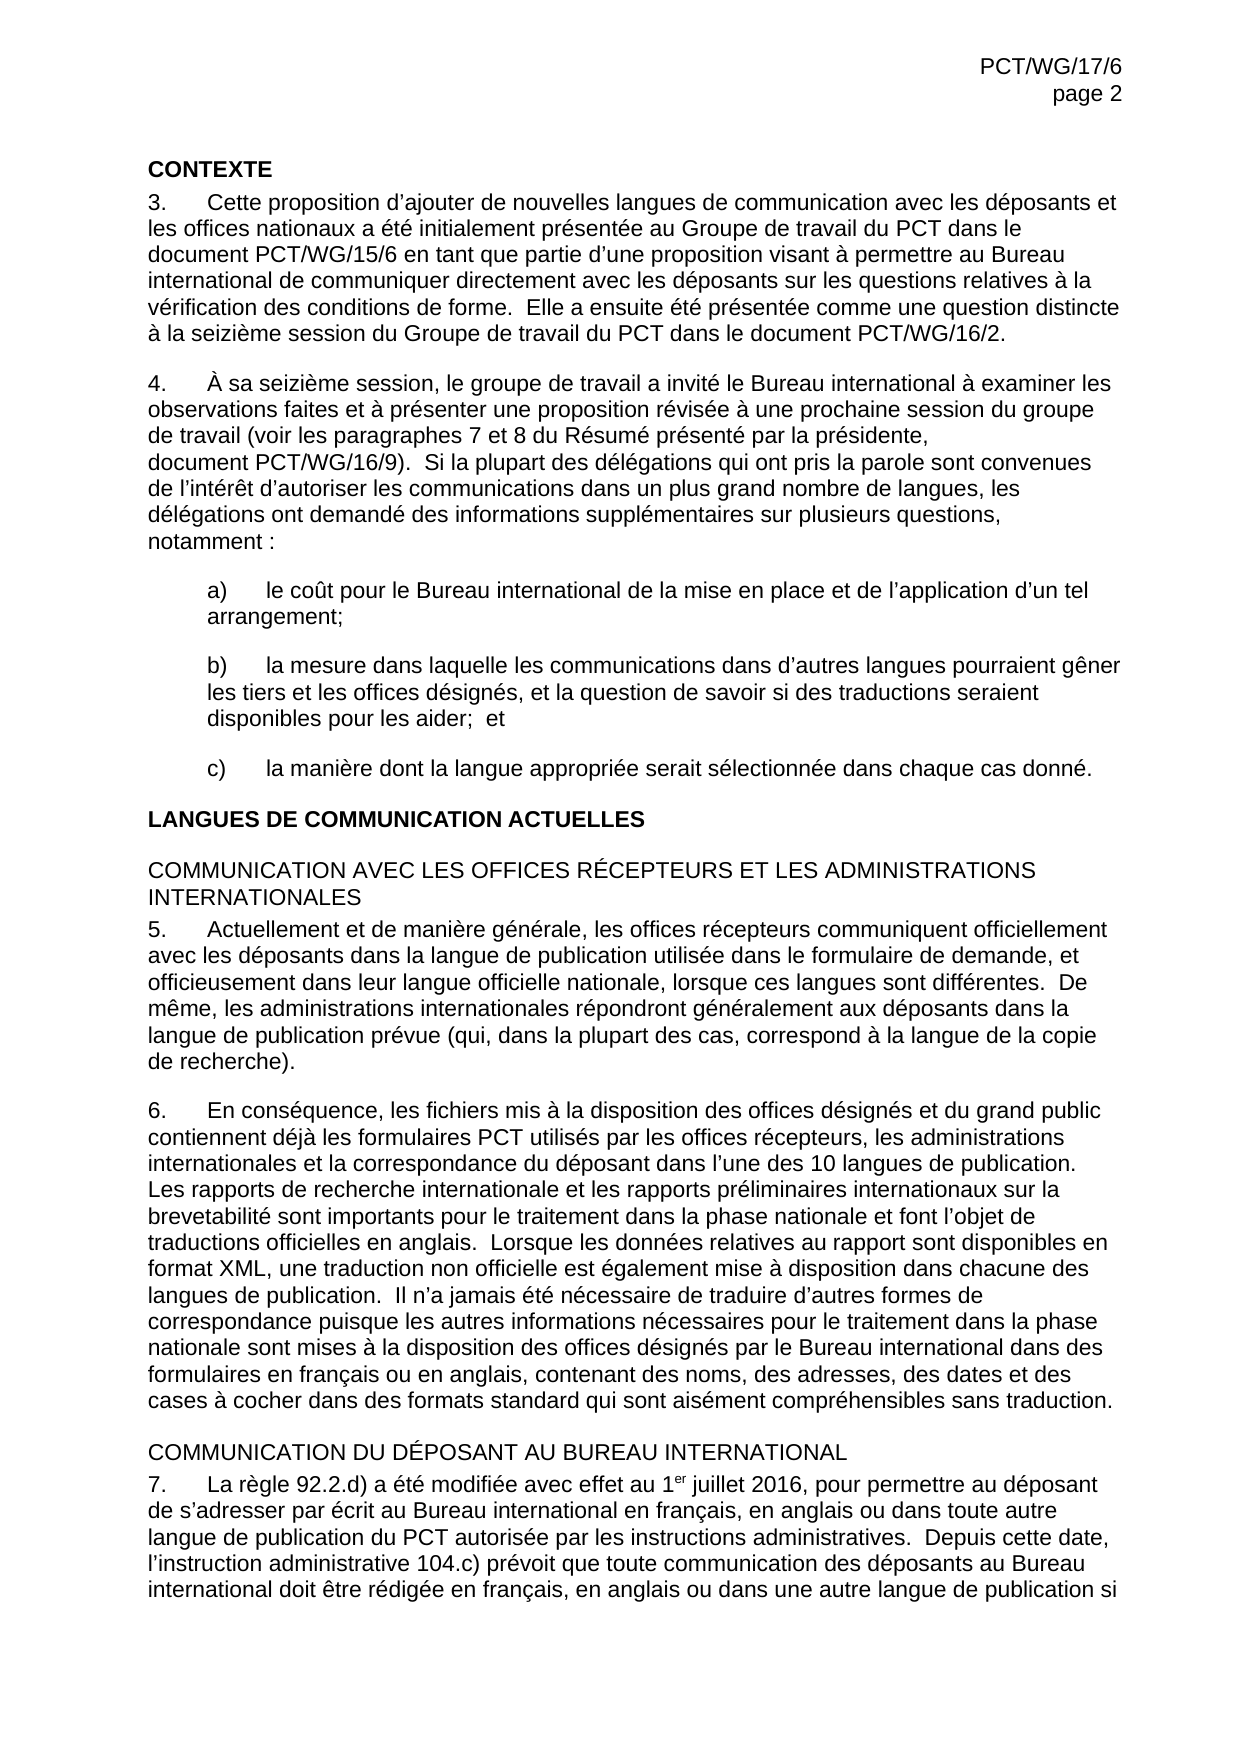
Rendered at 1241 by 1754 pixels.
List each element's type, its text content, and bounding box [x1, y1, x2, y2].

text Actuellement et de manière générale, les offices récepteurs communiquent officiellement avec les déposants dans la langue de publication utilisée dans le formulaire de demande, et officieusement dans leur langue officielle nationale, lorsque ces langues sont différentes. De même, les administrations internationales répondront généralement aux déposants dans la langue de publication prévue (qui, dans la plupart des cas, correspond à la langue de la copie de recherche). [148, 916, 1122, 1074]
text À sa seizième session, le groupe de travail a invité le Bureau international à examiner les observations faites et à présenter une proposition révisée à une prochaine session du groupe de travail (voir les paragraphes 7 et 8 du Résumé présenté par la présidente, document PCT/WG/16/9). Si la plupart des délégations qui ont pris la parole sont convenues de l’intérêt d’autoriser les communications dans un plus grand nombre de langues, les délégations ont demandé des informations supplémentaires sur plusieurs questions, notamment : [148, 369, 1122, 554]
subtitle Contexte [148, 156, 1122, 182]
subtitle Communication du déposant au Bureau international [148, 1438, 1122, 1465]
text Cette proposition d’ajouter de nouvelles langues de communication avec les déposants et les offices nationaux a été initialement présentée au Groupe de travail du PCT dans le document PCT/WG/15/6 en tant que partie d’une proposition visant à permettre au Bureau international de communiquer directement avec les déposants sur les questions relatives à la vérification des conditions de forme. Elle a ensuite été présentée comme une question distincte à la seizième session du Groupe de travail du PCT dans le document PCT/WG/16/2. [148, 188, 1122, 347]
list le coût pour le Bureau international de la mise en place et de l’application d’un tel arrangement; [207, 577, 1122, 629]
subtitle Langues de communication actuelles [148, 806, 1122, 832]
subtitle Communication avec les offices récepteurs et les administrations internationales [148, 857, 1122, 910]
list la manière dont la langue appropriée serait sélectionnée dans chaque cas donné. [207, 754, 1122, 781]
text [148, 1471, 1122, 1603]
text En conséquence, les fichiers mis à la disposition des offices désignés et du grand public contiennent déjà les formulaires PCT utilisés par les offices récepteurs, les administrations internationales et la correspondance du déposant dans l’une des 10 langues de publication. Les rapports de recherche internationale et les rapports préliminaires internationaux sur la brevetabilité sont importants pour le traitement dans la phase nationale et font l’objet de traductions officielles en anglais. Lorsque les données relatives au rapport sont disponibles en format XML, une traduction non officielle est également mise à disposition dans chacune des langues de publication. Il n’a jamais été nécessaire de traduire d’autres formes de correspondance puisque les autres informations nécessaires pour le traitement dans la phase nationale sont mises à la disposition des offices désignés par le Bureau international dans des formulaires en français ou en anglais, contenant des noms, des adresses, des dates et des cases à cocher dans des formats standard qui sont aisément compréhensibles sans traduction. [148, 1097, 1122, 1413]
list la mesure dans laquelle les communications dans d’autres langues pourraient gêner les tiers et les offices désignés, et la question de savoir si des traductions seraient disponibles pour les aider; et [207, 652, 1122, 732]
